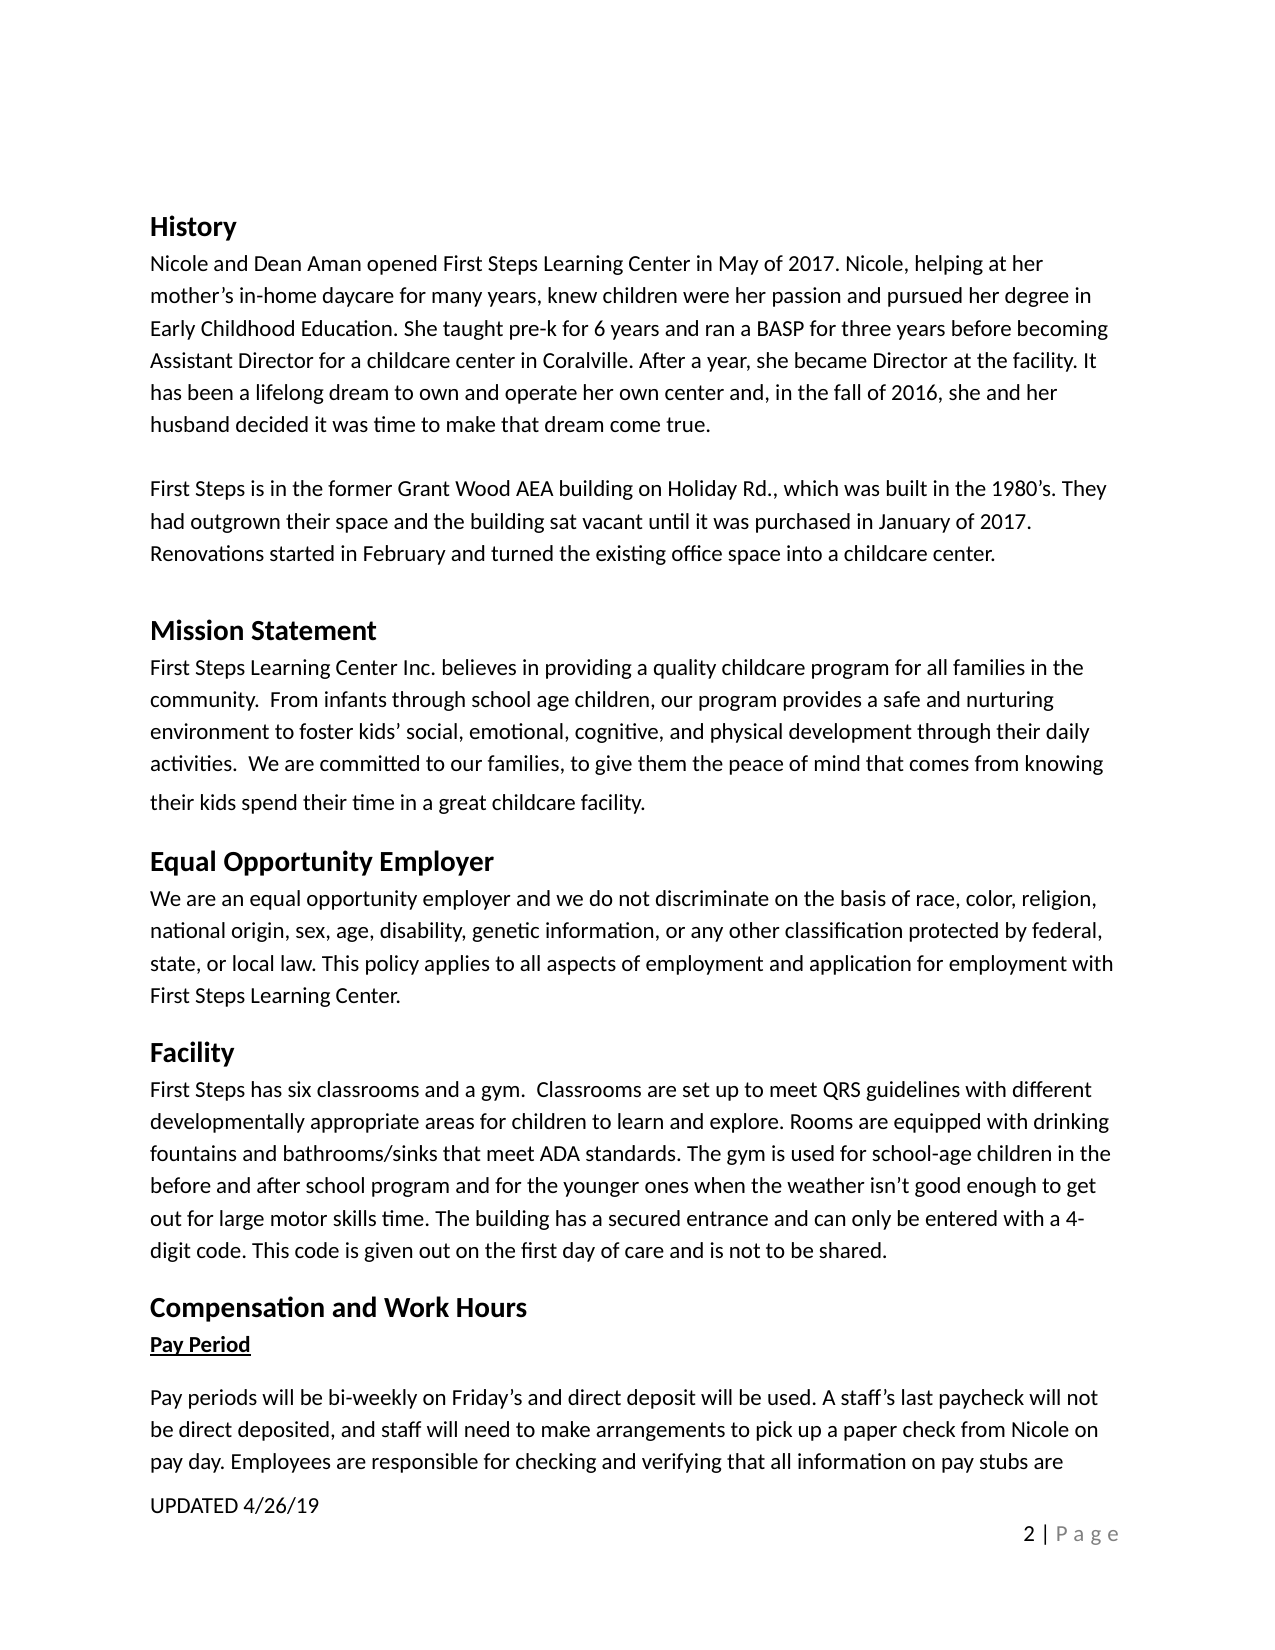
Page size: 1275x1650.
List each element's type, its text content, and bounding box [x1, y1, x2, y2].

text Facility [150, 1034, 1125, 1070]
text Pay Period [150, 1330, 1125, 1358]
text We are an equal opportunity employer and we do not discriminate on the basis of race, color, religion, national origin, sex, age, disability, genetic information, or any other classification protected by federal, state, or local law. This policy applies to all aspects of employment and application for employment with First Steps Learning Center. [150, 884, 1125, 1009]
text Compensation and Work Hours [150, 1289, 1125, 1324]
text Equal Opportunity Employer [150, 843, 1125, 879]
text First Steps Learning Center Inc. believes in providing a quality childcare program for all families in the community. From infants through school age children, our program provides a safe and nurturing environment to foster kids’ social, emotional, cognitive, and physical development through their daily activities. We are committed to our families, to give them the peace of mind that comes from knowing their kids spend their time in a great childcare facility. [150, 653, 1125, 817]
text First Steps has six classrooms and a gym. Classrooms are set up to meet QRS guidelines with different developmentally appropriate areas for children to learn and explore. Rooms are equipped with drinking fountains and bathrooms/sinks that meet ADA standards. The gym is used for school-age children in the before and after school program and for the younger ones when the weather isn’t good enough to get out for large motor skills time. The building has a secured entrance and can only be entered with a 4-digit code. This code is given out on the first day of care and is not to be shared. [150, 1075, 1125, 1264]
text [150, 1383, 1125, 1475]
text First Steps is in the former Grant Wood AEA building on Holiday Rd., which was built in the 1980’s. They had outgrown their space and the building sat vacant until it was purchased in January of 2017. Renovations started in February and turned the existing office space into a childcare center. [150, 474, 1125, 567]
text Nicole and Dean Aman opened First Steps Learning Center in May of 2017. Nicole, helping at her mother’s in-home daycare for many years, knew children were her passion and pursued her degree in Early Childhood Education. She taught pre-k for 6 years and ran a BASP for three years before becoming Assistant Director for a childcare center in Coralville. After a year, she became Director at the facility. It has been a lifelong dream to own and operate her own center and, in the fall of 2016, she and her husband decided it was time to make that dream come true. [150, 249, 1125, 438]
text History [150, 208, 1125, 244]
text Mission Statement [150, 612, 1125, 648]
